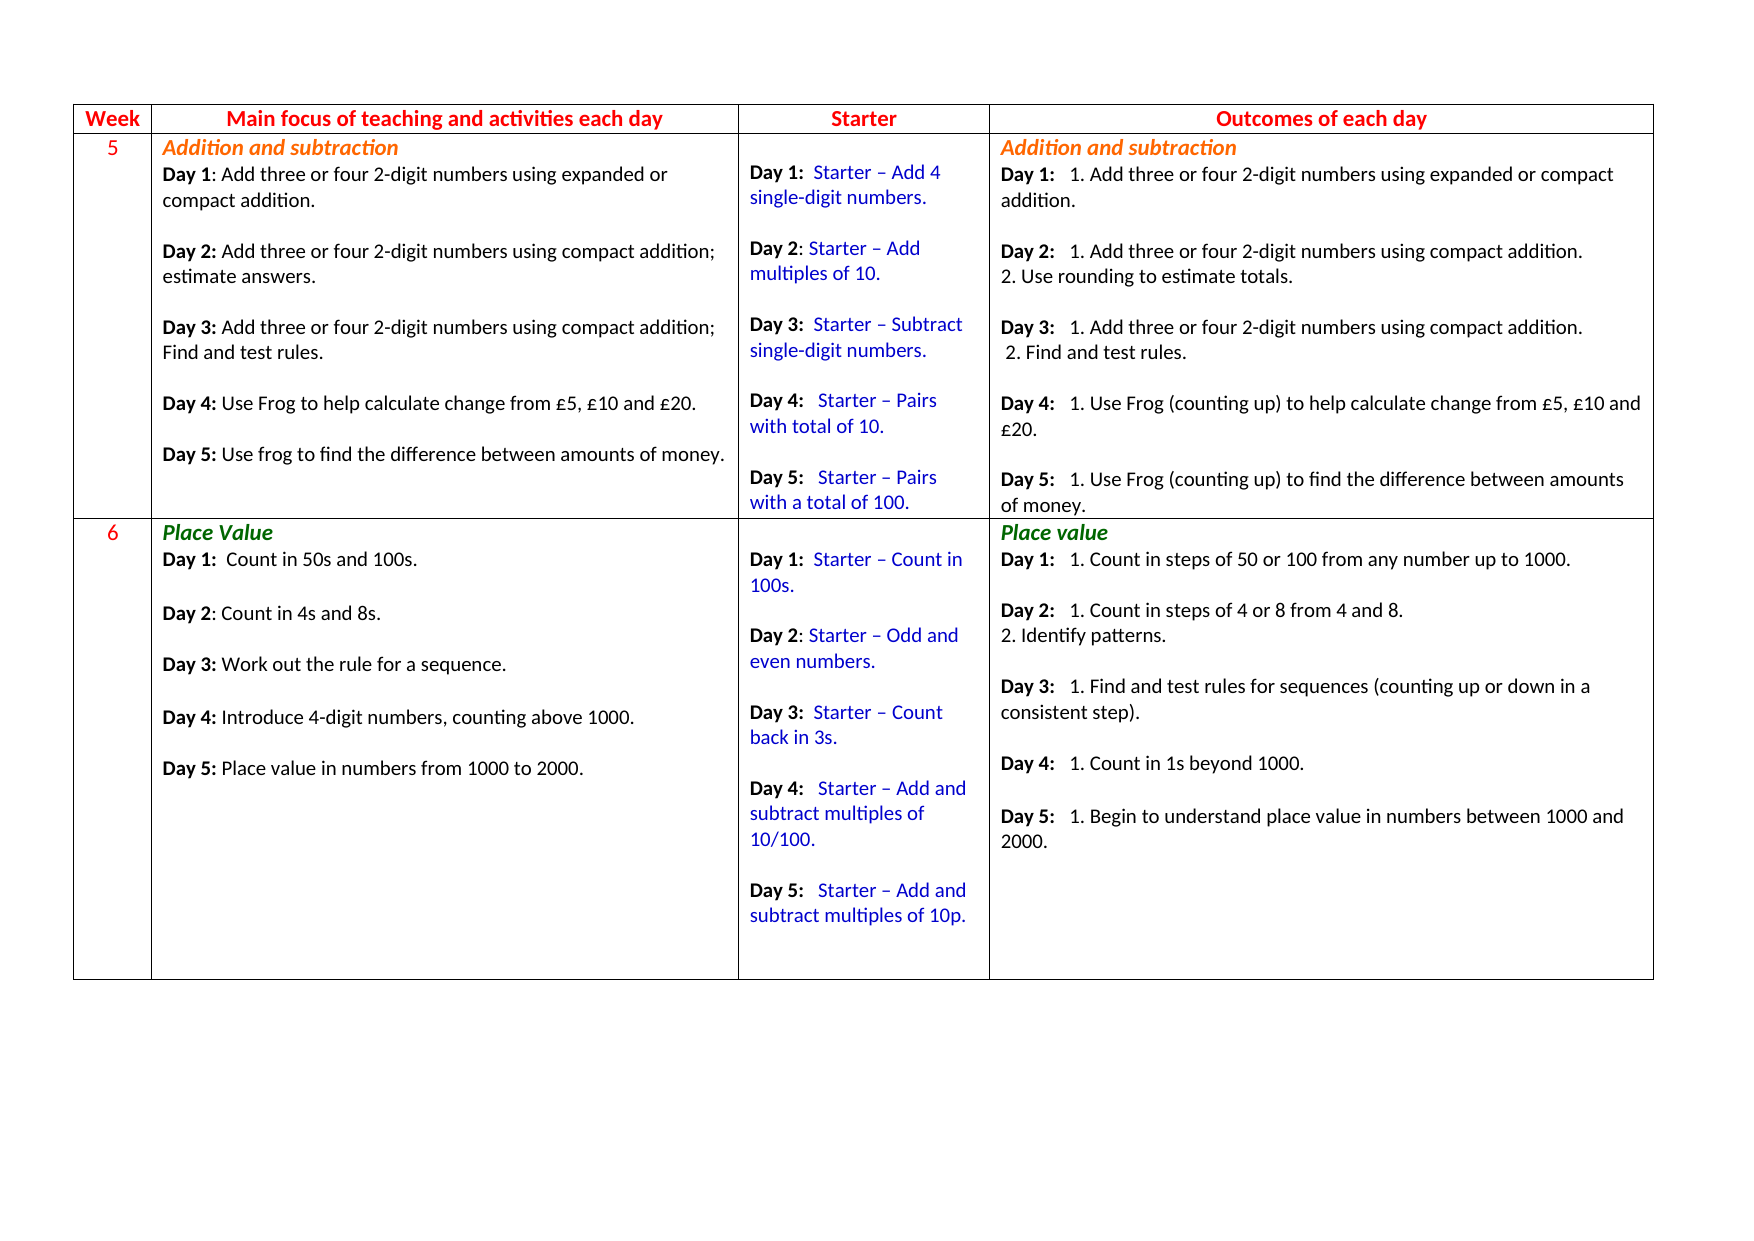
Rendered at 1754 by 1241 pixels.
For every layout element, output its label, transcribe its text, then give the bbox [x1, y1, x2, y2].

table_cell Addition and subtraction Day 1: 1. Add three or four 2-digit numbers using expanded or compact addition. Day 2: 1. Add three or four 2-digit numbers using compact addition. 2. Use rounding to estimate totals. Day 3: 1. Add three or four 2-digit numbers using compact addition. 2. Find and test rules. Day 4: 1. Use Frog (counting up) to help calculate change from £5, £10 and £20. Day 5: 1. Use Frog (counting up) to find the difference between amounts of money. [990, 134, 1653, 517]
table_header Outcomes of each day [990, 105, 1653, 132]
table_cell Day 1: Starter – Count in 100s. Day 2: Starter – Odd and even numbers. Day 3: Starter – Count back in 3s. Day 4: Starter – Add and subtract multiples of 10/100. Day 5: Starter – Add and subtract multiples of 10p. [739, 519, 989, 978]
table_header Starter [739, 105, 989, 132]
table_cell Place value Day 1: 1. Count in steps of 50 or 100 from any number up to 1000. Day 2: 1. Count in steps of 4 or 8 from 4 and 8. 2. Identify patterns. Day 3: 1. Find and test rules for sequences (counting up or down in a consistent step). Day 4: 1. Count in 1s beyond 1000. Day 5: 1. Begin to understand place value in numbers between 1000 and 2000. [990, 519, 1653, 978]
table_header Main focus of teaching and activities each day [152, 105, 738, 132]
table_cell Day 1: Starter – Add 4 single-digit numbers. Day 2: Starter – Add multiples of 10. Day 3: Starter – Subtract single-digit numbers. Day 4: Starter – Pairs with total of 10. Day 5: Starter – Pairs with a total of 100. [739, 134, 989, 517]
table_header Week [74, 105, 151, 132]
table_cell 6 [74, 519, 151, 978]
table_cell Addition and subtraction Day 1: Add three or four 2-digit numbers using expanded or compact addition. Day 2: Add three or four 2-digit numbers using compact addition; estimate answers. Day 3: Add three or four 2-digit numbers using compact addition; Find and test rules. Day 4: Use Frog to help calculate change from £5, £10 and £20. Day 5: Use frog to find the difference between amounts of money. [152, 134, 738, 517]
table_cell Place Value Day 1: Count in 50s and 100s. Day 2: Count in 4s and 8s. Day 3: Work out the rule for a sequence. Day 4: Introduce 4-digit numbers, counting above 1000. Day 5: Place value in numbers from 1000 to 2000. [152, 519, 738, 978]
table_cell 5 [74, 134, 151, 517]
